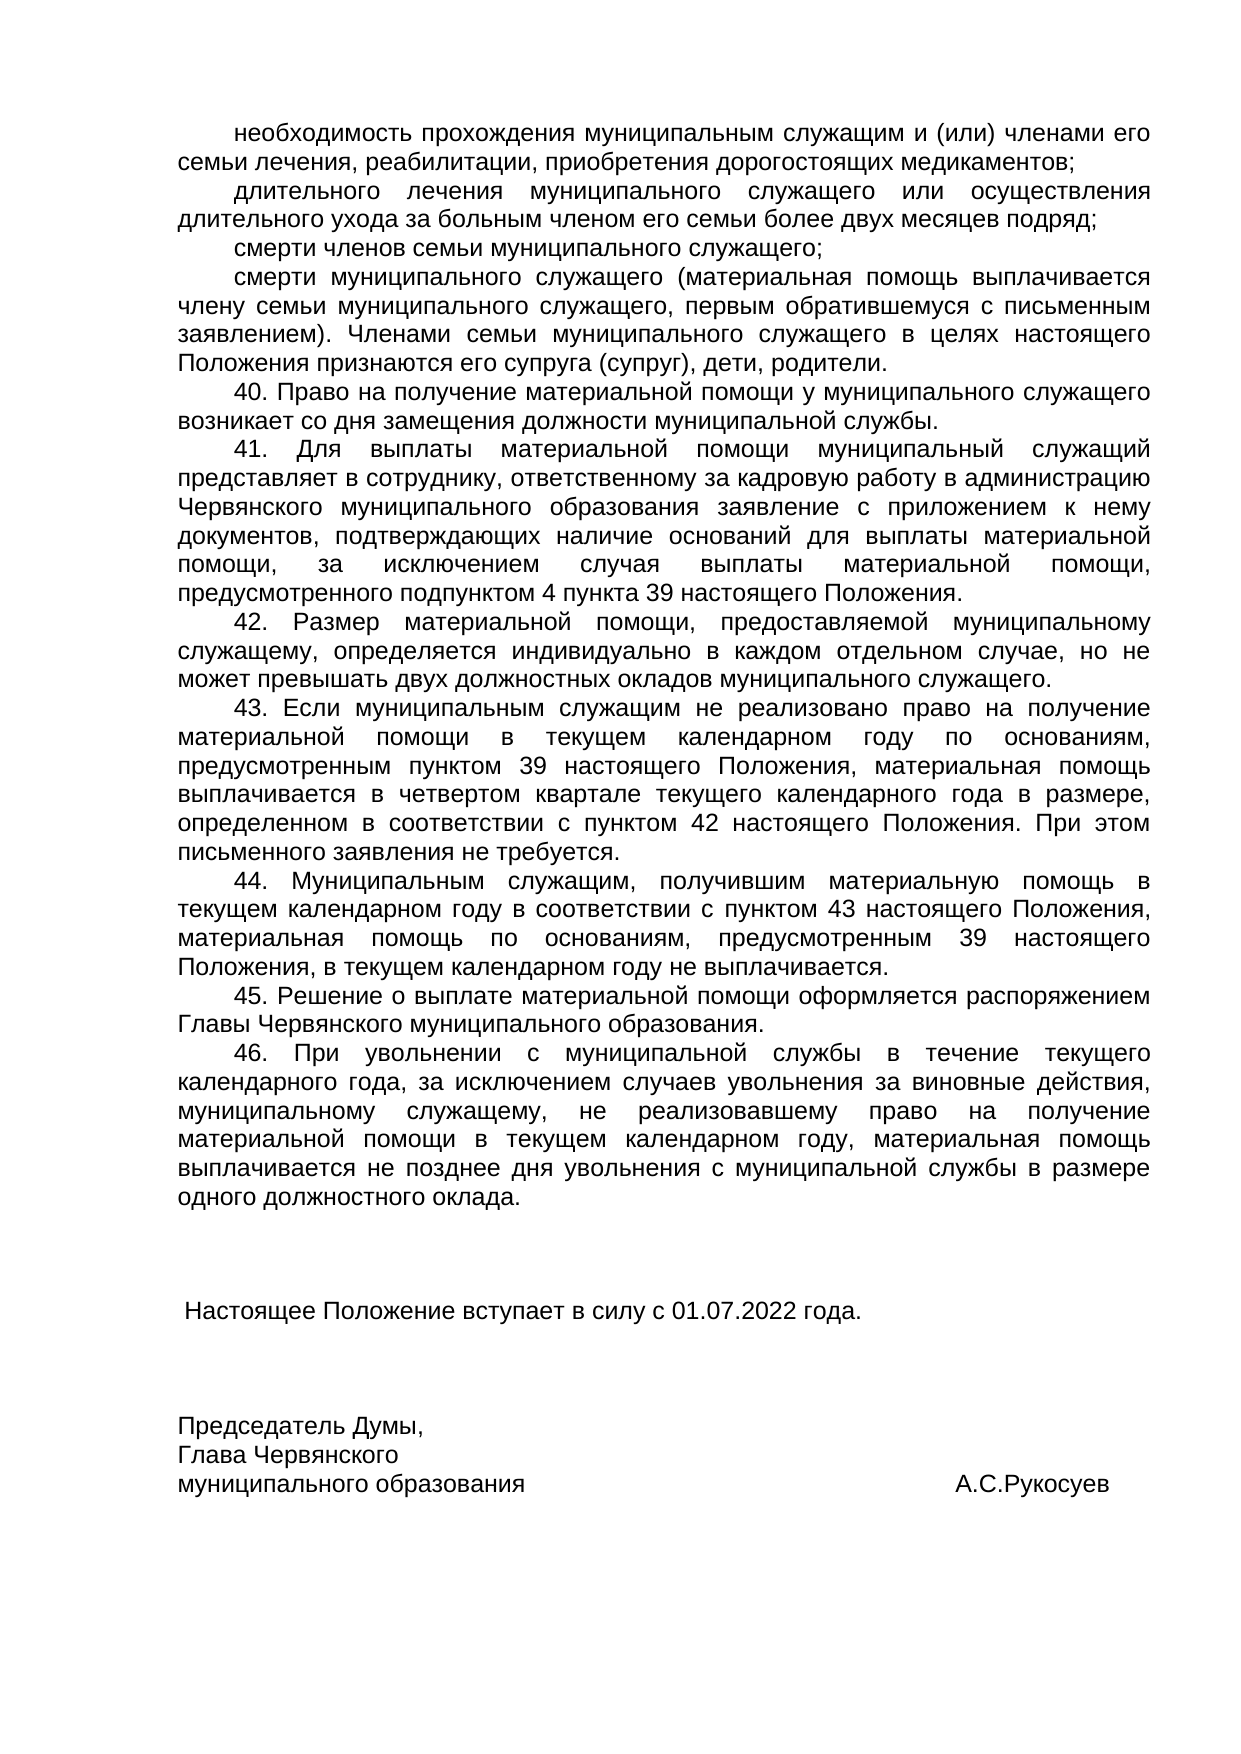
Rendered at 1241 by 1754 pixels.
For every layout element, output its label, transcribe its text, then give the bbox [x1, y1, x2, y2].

text смерти муниципального служащего (материальная помощь выплачивается члену семьи муниципального служащего, первым обратившемуся с письменным заявлением). Членами семьи муниципального служащего в целях настоящего Положения признаются его супруга (супруг), дети, родители. [177, 262, 1152, 377]
text муниципального образования А.С.Рукосуев [177, 1468, 1150, 1497]
text 46. При увольнении с муниципальной службы в течение текущего календарного года, за исключением случаев увольнения за виновные действия, муниципальному служащему, не реализовавшему право на получение материальной помощи в текущем календарном году, материальная помощь выплачивается не позднее дня увольнения с муниципальной службы в размере одного должностного оклада. [177, 1038, 1152, 1211]
text 40. Право на получение материальной помощи у муниципального служащего возникает со дня замещения должности муниципальной службы. [177, 377, 1152, 434]
text 43. Если муниципальным служащим не реализовано право на получение материальной помощи в текущем календарном году по основаниям, предусмотренным пунктом 39 настоящего Положения, материальная помощь выплачивается в четвертом квартале текущего календарного года в размере, определенном в соответствии с пунктом 42 настоящего Положения. При этом письменного заявления не требуется. [177, 693, 1152, 866]
text Настоящее Положение вступает в силу с 01.07.2022 года. [177, 1297, 1152, 1325]
text смерти членов семьи муниципального служащего; [177, 233, 1152, 262]
text 42. Размер материальной помощи, предоставляемой муниципальному служащему, определяется индивидуально в каждом отдельном случае, но не может превышать двух должностных окладов муниципального служащего. [177, 607, 1152, 693]
text необходимость прохождения муниципальным служащим и (или) членами его семьи лечения, реабилитации, приобретения дорогостоящих медикаментов; [177, 118, 1152, 176]
text Председатель Думы, [177, 1411, 1152, 1440]
text длительного лечения муниципального служащего или осуществления длительного ухода за больным членом его семьи более двух месяцев подряд; [177, 176, 1152, 233]
text 44. Муниципальным служащим, получившим материальную помощь в текущем календарном году в соответствии с пунктом 43 настоящего Положения, материальная помощь по основаниям, предусмотренным 39 настоящего Положения, в текущем календарном году не выплачивается. [177, 866, 1152, 981]
text 41. Для выплаты материальной помощи муниципальный служащий представляет в сотруднику, ответственному за кадровую работу в администрацию Червянского муниципального образования заявление с приложением к нему документов, подтверждающих наличие оснований для выплаты материальной помощи, за исключением случая выплаты материальной помощи, предусмотренного подпунктом 4 пункта 39 настоящего Положения. [177, 434, 1152, 607]
text Глава Червянского [177, 1440, 1150, 1468]
text 45. Решение о выплате материальной помощи оформляется распоряжением Главы Червянского муниципального образования. [177, 981, 1152, 1038]
